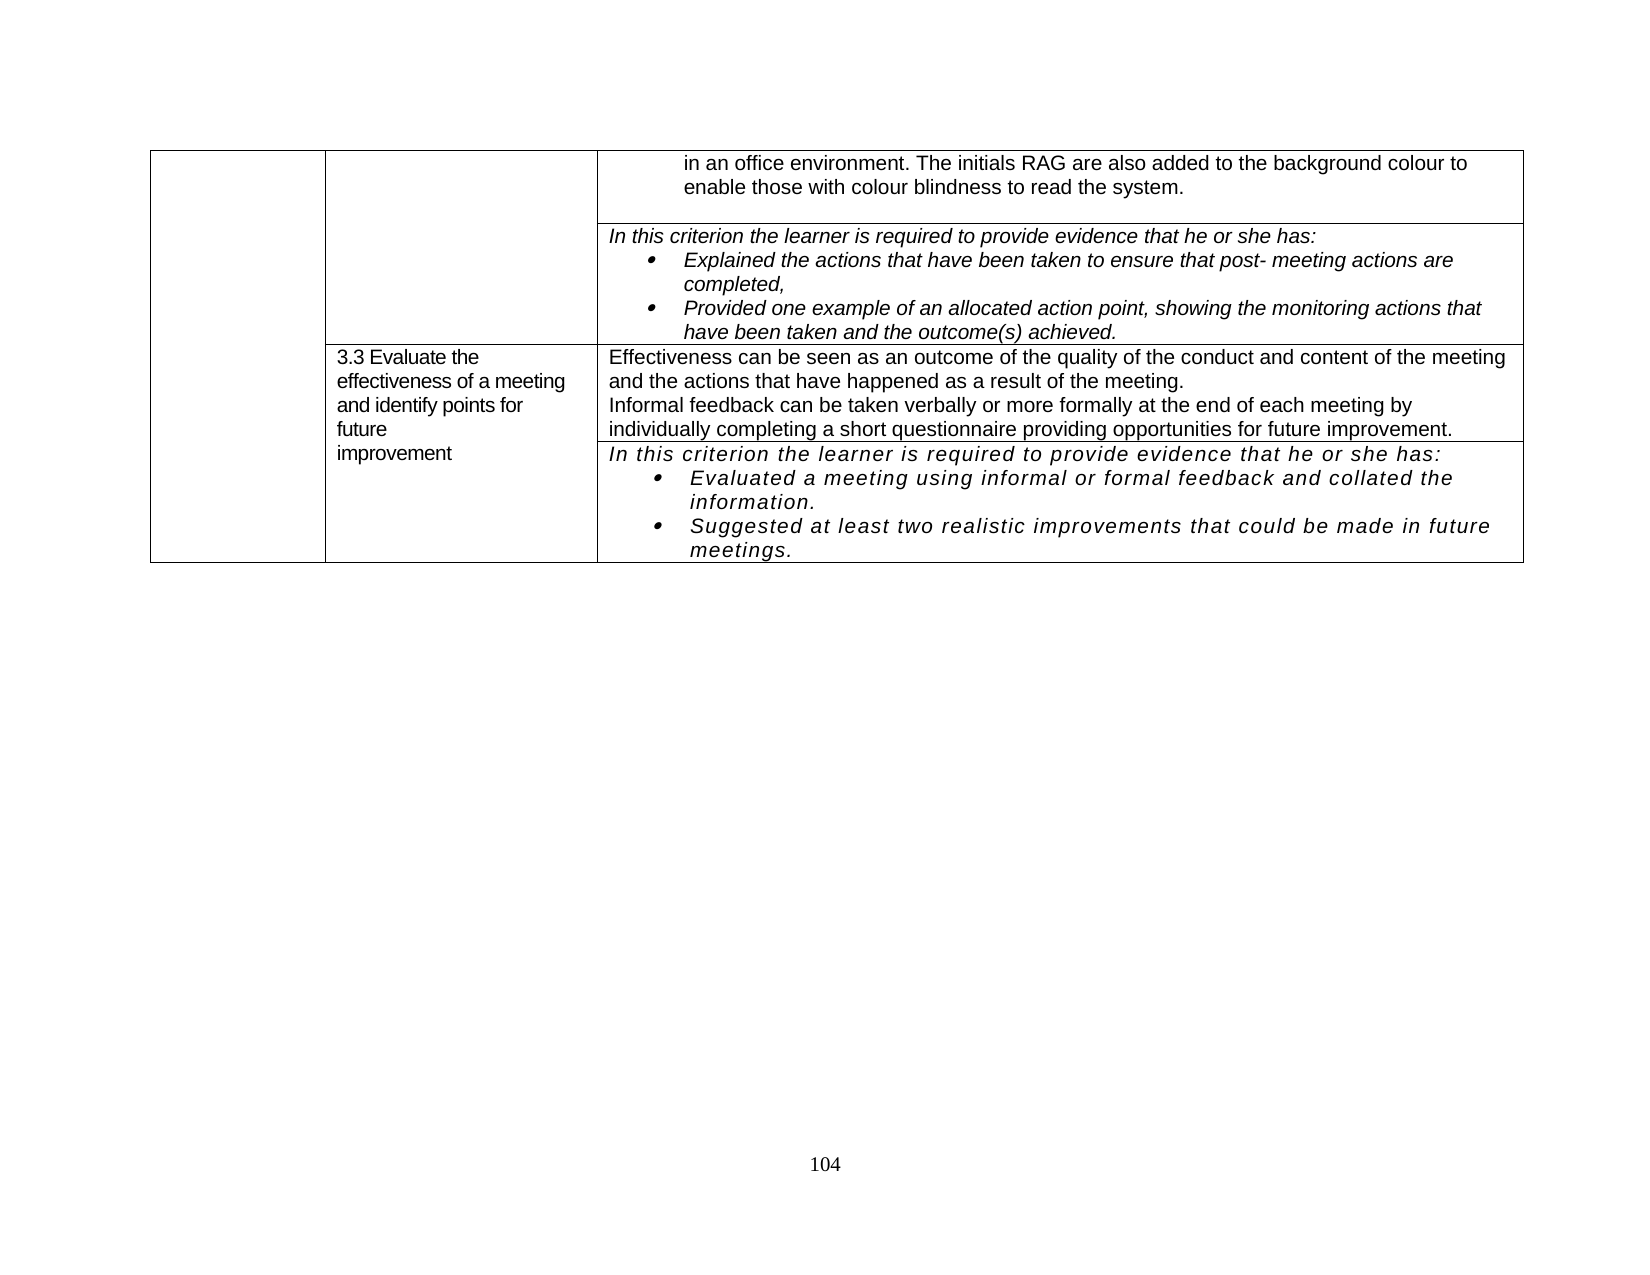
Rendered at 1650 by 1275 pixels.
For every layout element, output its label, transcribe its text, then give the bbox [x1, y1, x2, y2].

table_cell In this criterion the learner is required to provide evidence that he or she has: Evaluated a meeting using informal or formal feedback and collated the information. Suggested at least two realistic improvements that could be made in future meetings. [598, 442, 1523, 562]
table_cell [598, 151, 1523, 223]
table_cell Effectiveness can be seen as an outcome of the quality of the conduct and content of the meeting and the actions that have happened as a result of the meeting. Informal feedback can be taken verbally or more formally at the end of each meeting by individually completing a short questionnaire providing opportunities for future improvement. [598, 345, 1523, 441]
table_cell In this criterion the learner is required to provide evidence that he or she has: Explained the actions that have been taken to ensure that post- meeting actions are completed, Provided one example of an allocated action point, showing the monitoring actions that have been taken and the outcome(s) achieved. [598, 224, 1523, 344]
table_cell 3.3 Evaluate the effectiveness of a meeting and identify points for future improvement [326, 345, 597, 562]
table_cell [326, 151, 597, 344]
